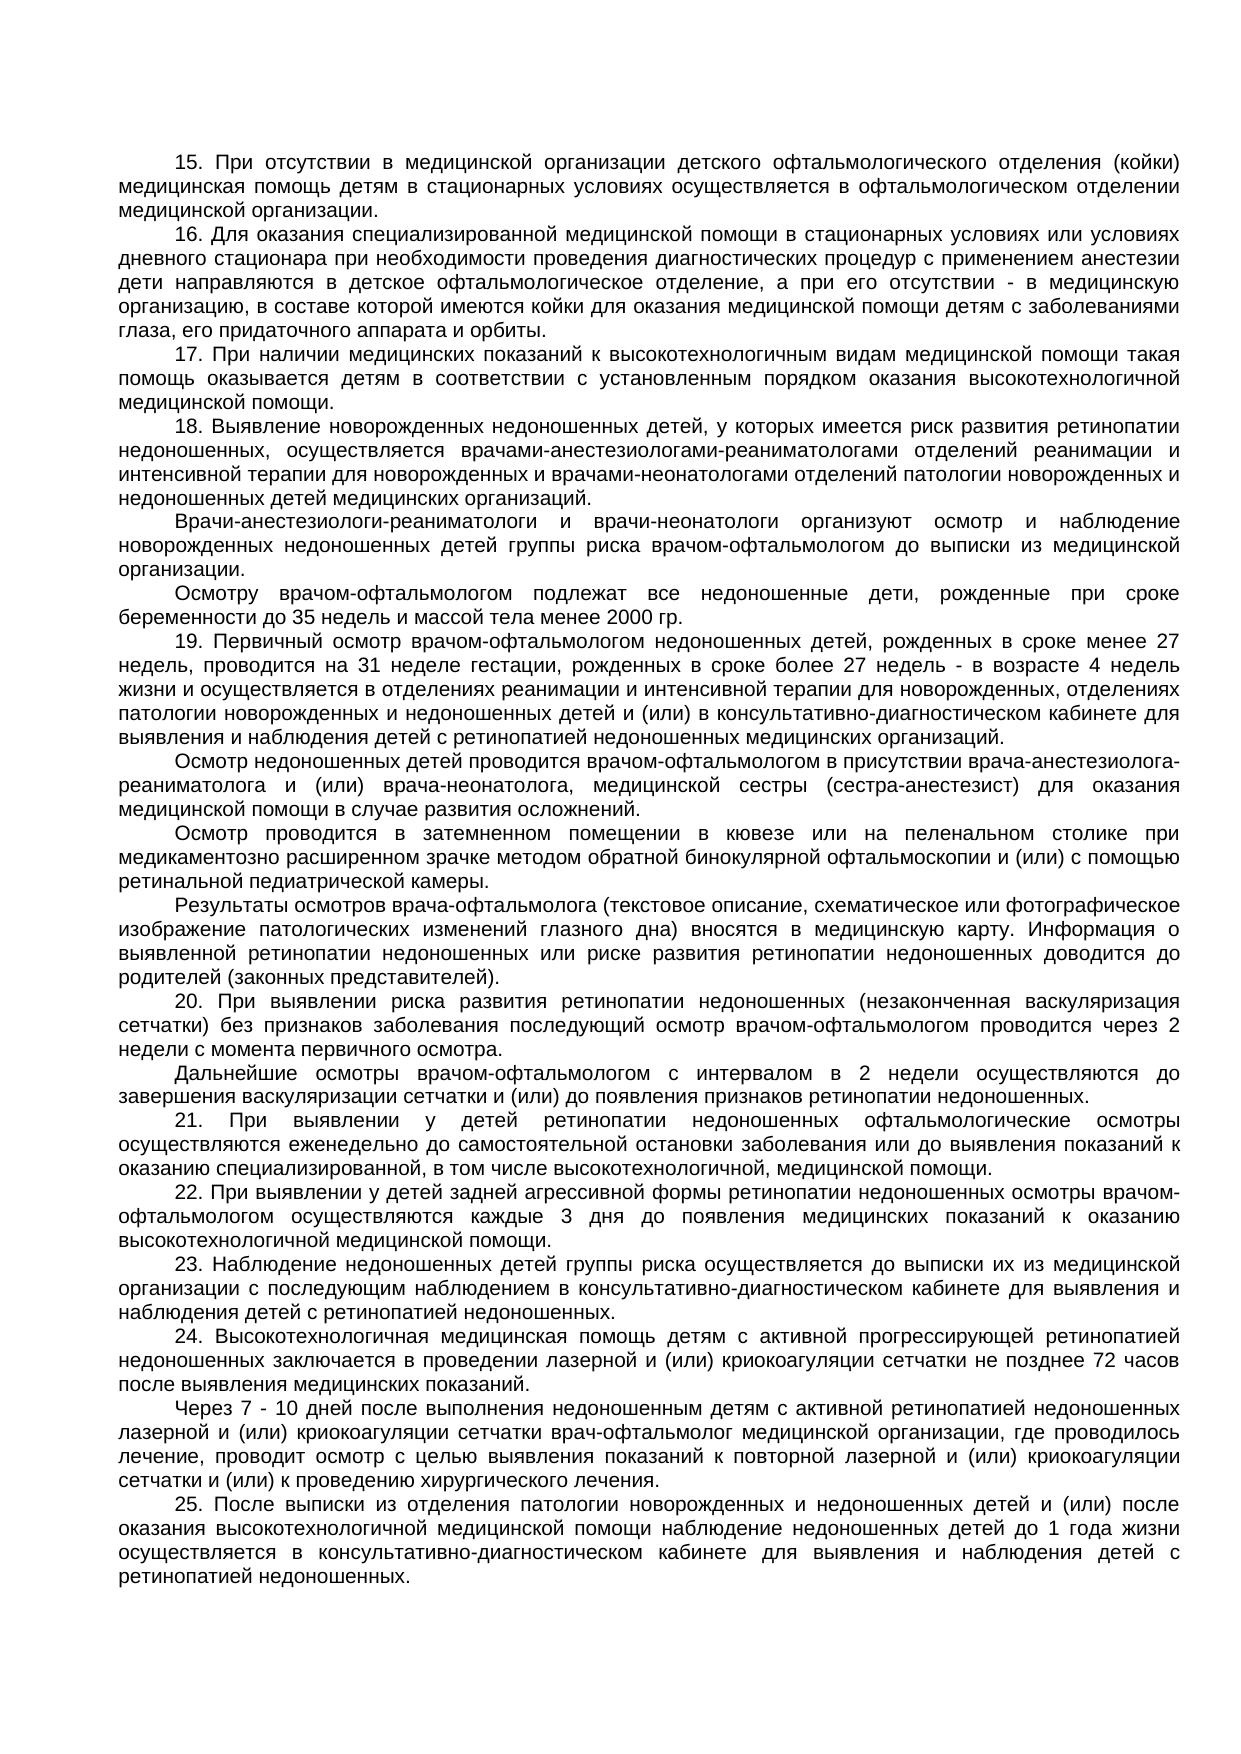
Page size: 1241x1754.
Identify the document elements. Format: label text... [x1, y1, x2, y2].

text Осмотру врачом-офтальмологом подлежат все недоношенные дети, рожденные при сроке беременности до 35 недель и массой тела менее 2000 гр. [118, 581, 1181, 629]
text Врачи-анестезиологи-реаниматологи и врачи-неонатологи организуют осмотр и наблюдение новорожденных недоношенных детей группы риска врачом-офтальмологом до выписки из медицинской организации. [118, 509, 1181, 581]
text Результаты осмотров врача-офтальмолога (текстовое описание, схематическое или фотографическое изображение патологических изменений глазного дна) вносятся в медицинскую карту. Информация о выявленной ретинопатии недоношенных или риске развития ретинопатии недоношенных доводится до родителей (законных представителей). [118, 893, 1181, 988]
text Осмотр проводится в затемненном помещении в кювезе или на пеленальном столике при медикаментозно расширенном зрачке методом обратной бинокулярной офтальмоскопии и (или) с помощью ретинальной педиатрической камеры. [118, 821, 1181, 893]
text 20. При выявлении риска развития ретинопатии недоношенных (незаконченная васкуляризация сетчатки) без признаков заболевания последующий осмотр врачом-офтальмологом проводится через 2 недели с момента первичного осмотра. [118, 988, 1181, 1060]
text 23. Наблюдение недоношенных детей группы риска осуществляется до выписки их из медицинской организации с последующим наблюдением в консультативно-диагностическом кабинете для выявления и наблюдения детей с ретинопатией недоношенных. [118, 1252, 1181, 1324]
text 25. После выписки из отделения патологии новорожденных и недоношенных детей и (или) после оказания высокотехнологичной медицинской помощи наблюдение недоношенных детей до 1 года жизни осуществляется в консультативно-диагностическом кабинете для выявления и наблюдения детей с ретинопатией недоношенных. [118, 1492, 1181, 1587]
text Осмотр недоношенных детей проводится врачом-офтальмологом в присутствии врача-анестезиолога-реаниматолога и (или) врача-неонатолога, медицинской сестры (сестра-анестезист) для оказания медицинской помощи в случае развития осложнений. [118, 749, 1181, 821]
text Дальнейшие осмотры врачом-офтальмологом с интервалом в 2 недели осуществляются до завершения васкуляризации сетчатки и (или) до появления признаков ретинопатии недоношенных. [118, 1060, 1181, 1108]
text 15. При отсутствии в медицинской организации детского офтальмологического отделения (койки) медицинская помощь детям в стационарных условиях осуществляется в офтальмологическом отделении медицинской организации. [118, 150, 1181, 222]
text 19. Первичный осмотр врачом-офтальмологом недоношенных детей, рожденных в сроке менее 27 недель, проводится на 31 неделе гестации, рожденных в сроке более 27 недель - в возрасте 4 недель жизни и осуществляется в отделениях реанимации и интенсивной терапии для новорожденных, отделениях патологии новорожденных и недоношенных детей и (или) в консультативно-диагностическом кабинете для выявления и наблюдения детей с ретинопатией недоношенных медицинских организаций. [118, 629, 1181, 749]
text 18. Выявление новорожденных недоношенных детей, у которых имеется риск развития ретинопатии недоношенных, осуществляется врачами-анестезиологами-реаниматологами отделений реанимации и интенсивной терапии для новорожденных и врачами-неонатологами отделений патологии новорожденных и недоношенных детей медицинских организаций. [118, 413, 1181, 509]
text 24. Высокотехнологичная медицинская помощь детям с активной прогрессирующей ретинопатией недоношенных заключается в проведении лазерной и (или) криокоагуляции сетчатки не позднее 72 часов после выявления медицинских показаний. [118, 1324, 1181, 1396]
text 21. При выявлении у детей ретинопатии недоношенных офтальмологические осмотры осуществляются еженедельно до самостоятельной остановки заболевания или до выявления показаний к оказанию специализированной, в том числе высокотехнологичной, медицинской помощи. [118, 1108, 1181, 1180]
text 16. Для оказания специализированной медицинской помощи в стационарных условиях или условиях дневного стационара при необходимости проведения диагностических процедур с применением анестезии дети направляются в детское офтальмологическое отделение, а при его отсутствии - в медицинскую организацию, в составе которой имеются койки для оказания медицинской помощи детям с заболеваниями глаза, его придаточного аппарата и орбиты. [118, 222, 1181, 342]
text 22. При выявлении у детей задней агрессивной формы ретинопатии недоношенных осмотры врачом-офтальмологом осуществляются каждые 3 дня до появления медицинских показаний к оказанию высокотехнологичной медицинской помощи. [118, 1180, 1181, 1252]
text Через 7 - 10 дней после выполнения недоношенным детям с активной ретинопатией недоношенных лазерной и (или) криокоагуляции сетчатки врач-офтальмолог медицинской организации, где проводилось лечение, проводит осмотр с целью выявления показаний к повторной лазерной и (или) криокоагуляции сетчатки и (или) к проведению хирургического лечения. [118, 1396, 1181, 1492]
text 17. При наличии медицинских показаний к высокотехнологичным видам медицинской помощи такая помощь оказывается детям в соответствии с установленным порядком оказания высокотехнологичной медицинской помощи. [118, 342, 1181, 413]
